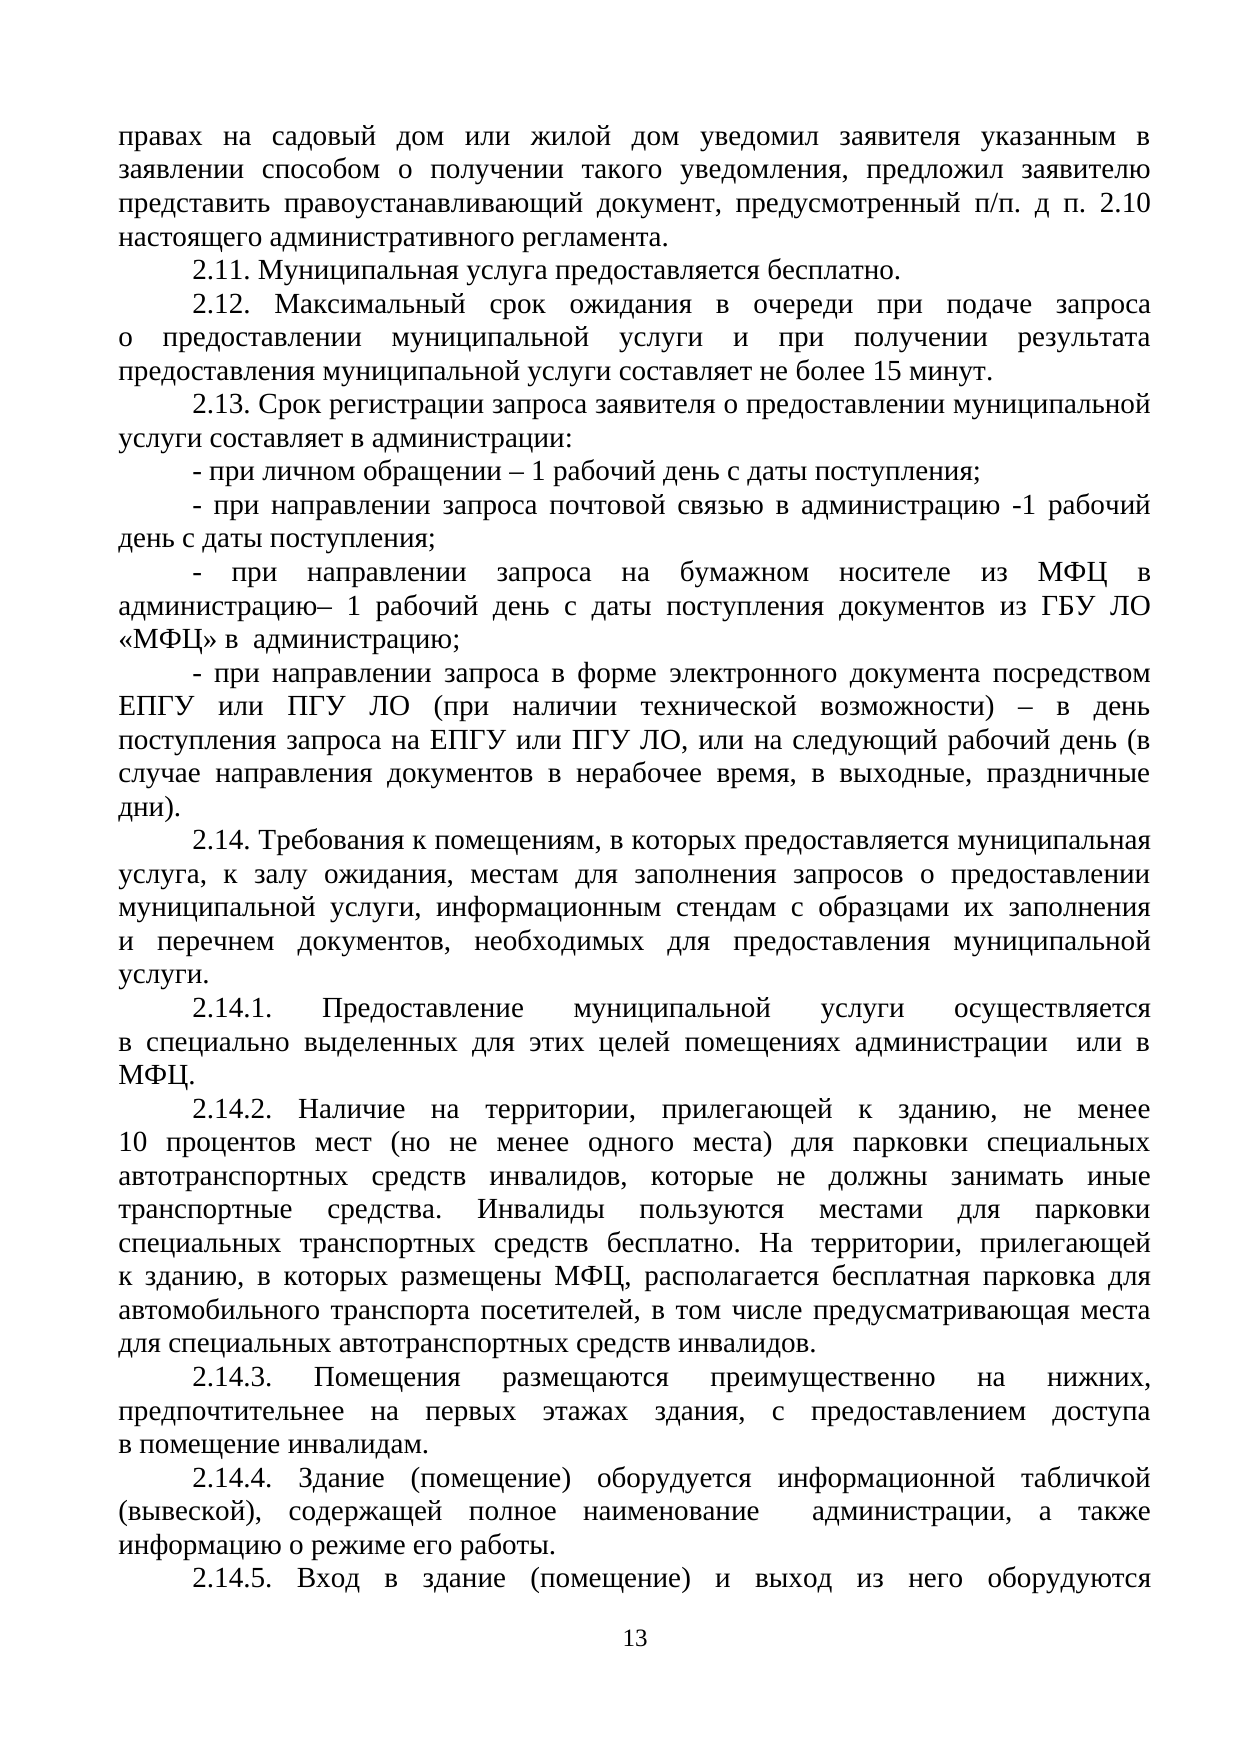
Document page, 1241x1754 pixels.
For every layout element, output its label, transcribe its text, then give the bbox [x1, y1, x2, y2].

title - при направлении запроса почтовой связью в администрацию -1 рабочий день с даты поступления; [118, 487, 1152, 554]
title - при направлении запроса на бумажном носителе из МФЦ в администрацию– 1 рабочий день с даты поступления документов из ГБУ ЛО «МФЦ» в администрацию; [118, 554, 1152, 655]
text 2.14.3. Помещения размещаются преимущественно на нижних, предпочтительнее на первых этажах здания, с предоставлением доступа в помещение инвалидам. [118, 1359, 1152, 1460]
text 2.14.2. Наличие на территории, прилегающей к зданию, не менее 10 процентов мест (но не менее одного места) для парковки специальных автотранспортных средств инвалидов, которые не должны занимать иные транспортные средства. Инвалиды пользуются местами для парковки специальных транспортных средств бесплатно. На территории, прилегающей к зданию, в которых размещены МФЦ, располагается бесплатная парковка для автомобильного транспорта посетителей, в том числе предусматривающая места для специальных автотранспортных средств инвалидов. [118, 1091, 1152, 1359]
title 2.14. Требования к помещениям, в которых предоставляется муниципальная услуга, к залу ожидания, местам для заполнения запросов о предоставлении муниципальной услуги, информационным стендам с образцами их заполнения и перечнем документов, необходимых для предоставления муниципальной услуги. [118, 822, 1152, 990]
title 2.12. Максимальный срок ожидания в очереди при подаче запроса о предоставлении муниципальной услуги и при получении результата предоставления муниципальной услуги составляет не более 15 минут. [118, 286, 1152, 386]
text 2.14.4. Здание (помещение) оборудуется информационной табличкой (вывеской), содержащей полное наименование администрации, а также информацию о режиме его работы. [118, 1460, 1152, 1560]
title 2.11. Муниципальная услуга предоставляется бесплатно. [118, 252, 1152, 286]
text 2.14.1. Предоставление муниципальной услуги осуществляется в специально выделенных для этих целей помещениях администрации или в МФЦ. [118, 990, 1152, 1091]
title - при личном обращении – 1 рабочий день с даты поступления; [118, 453, 1152, 487]
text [118, 1560, 1152, 1594]
title - при направлении запроса в форме электронного документа посредством ЕПГУ или ПГУ ЛО (при наличии технической возможности) – в день поступления запроса на ЕПГУ или ПГУ ЛО, или на следующий рабочий день (в случае направления документов в нерабочее время, в выходные, праздничные дни). [118, 655, 1152, 822]
title 2.13. Срок регистрации запроса заявителя о предоставлении муниципальной услуги составляет в администрации: [118, 386, 1152, 453]
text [118, 118, 1152, 252]
